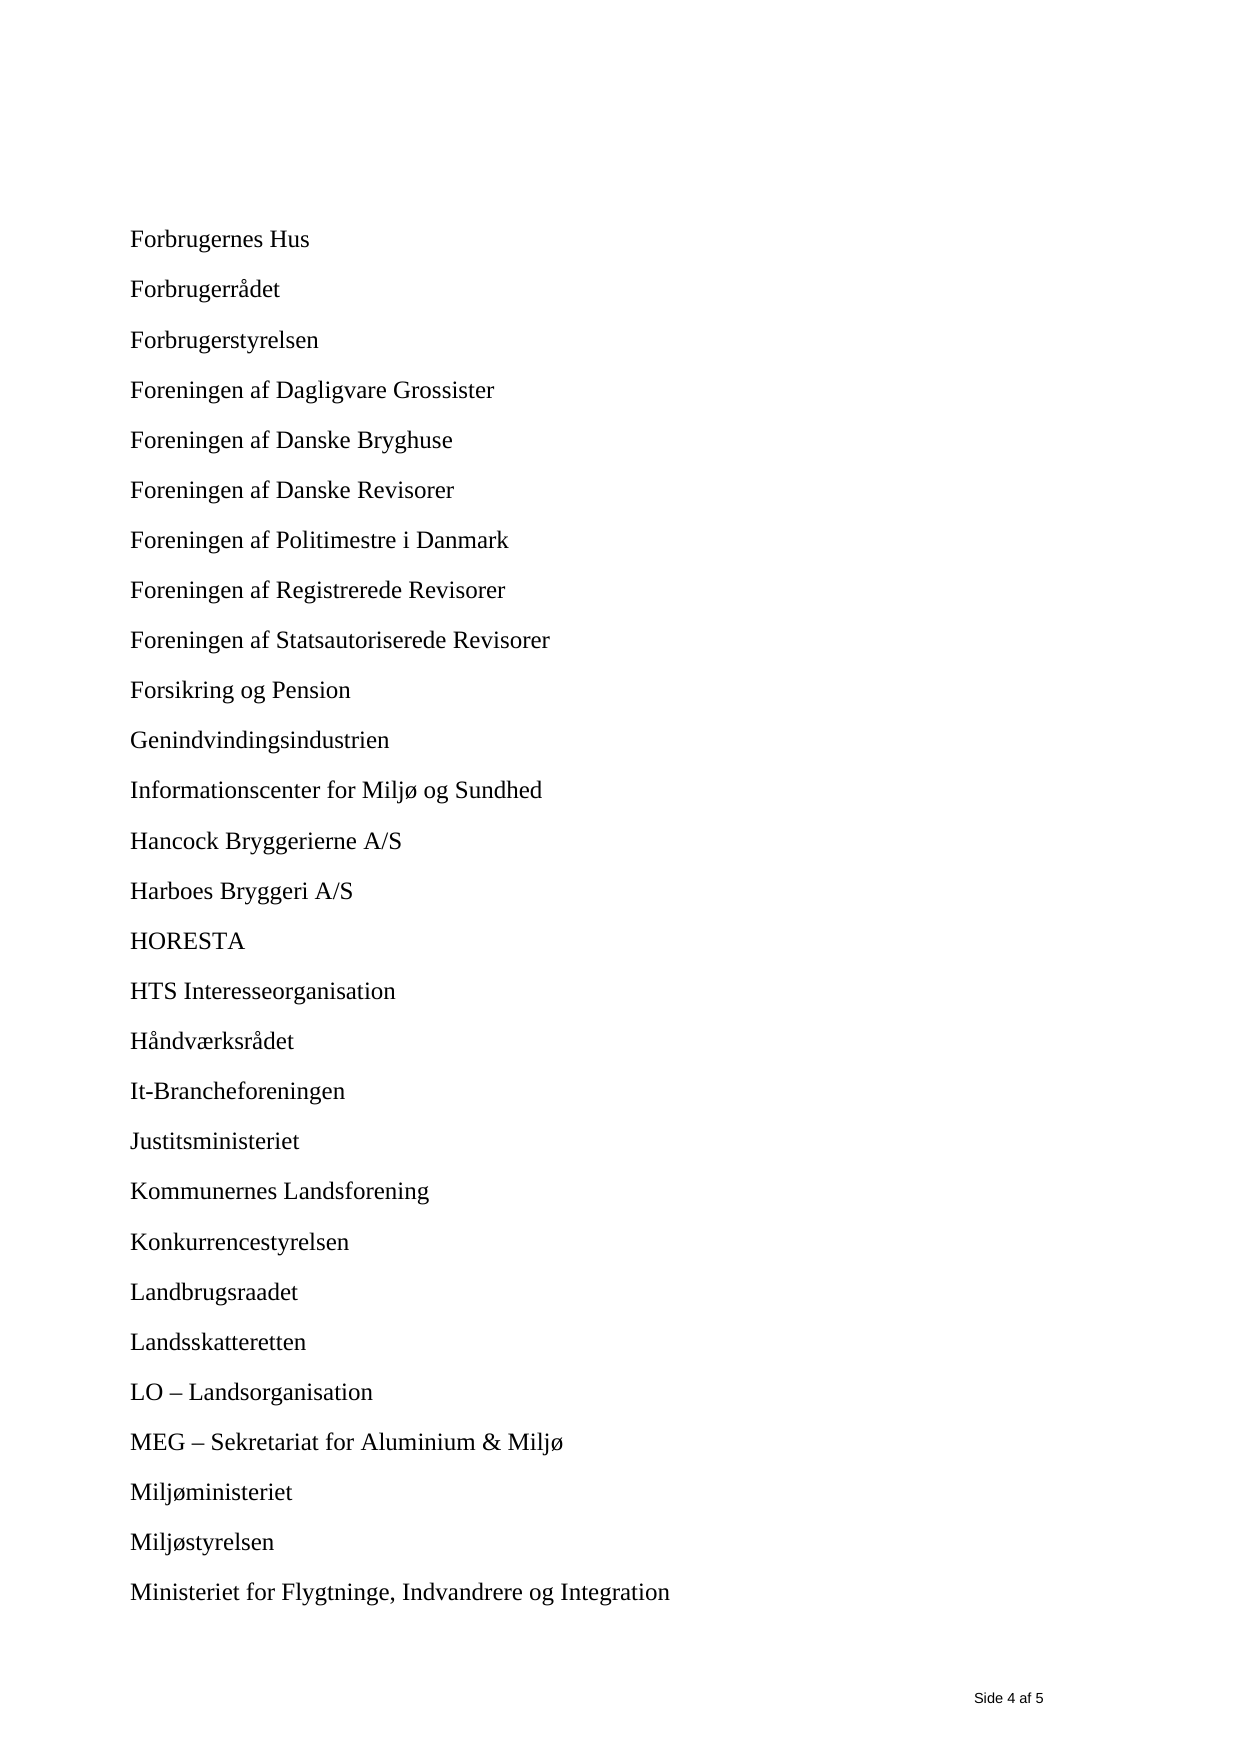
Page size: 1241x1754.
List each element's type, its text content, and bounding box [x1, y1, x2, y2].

text Konkurrencestyrelsen [130, 1227, 919, 1255]
text HTS Interesseorganisation [130, 976, 919, 1005]
text Forbrugernes Hus [130, 224, 919, 253]
text Ministeriet for Flygtninge, Indvandrere og Integration [130, 1577, 919, 1606]
text Miljøstyrelsen [130, 1527, 919, 1556]
text LO – Landsorganisation [130, 1377, 919, 1406]
text Landsskatteretten [130, 1327, 919, 1356]
text Harboes Bryggeri A/S [130, 876, 919, 904]
text Landbrugsraadet [130, 1277, 919, 1305]
text Forbrugerrådet [130, 274, 919, 303]
text Foreningen af Danske Revisorer [130, 475, 919, 504]
text Håndværksrådet [130, 1026, 919, 1055]
text Kommunernes Landsforening [130, 1176, 919, 1205]
text Justitsministeriet [130, 1126, 919, 1155]
text Forsikring og Pension [130, 675, 919, 704]
text HORESTA [130, 926, 919, 955]
text Forbrugerstyrelsen [130, 325, 919, 353]
text Foreningen af Statsautoriserede Revisorer [130, 625, 919, 654]
text Foreningen af Dagligvare Grossister [130, 375, 919, 403]
text Hancock Bryggerierne A/S [130, 826, 919, 854]
text Informationscenter for Miljø og Sundhed [130, 776, 919, 804]
text Foreningen af Registrerede Revisorer [130, 575, 919, 604]
text Genindvindingsindustrien [130, 726, 919, 754]
text Foreningen af Danske Bryghuse [130, 425, 919, 454]
text Foreningen af Politimestre i Danmark [130, 525, 919, 554]
text It-Brancheforeningen [130, 1076, 919, 1105]
text Miljøministeriet [130, 1477, 919, 1506]
text MEG – Sekretariat for Aluminium & Miljø [130, 1427, 919, 1456]
